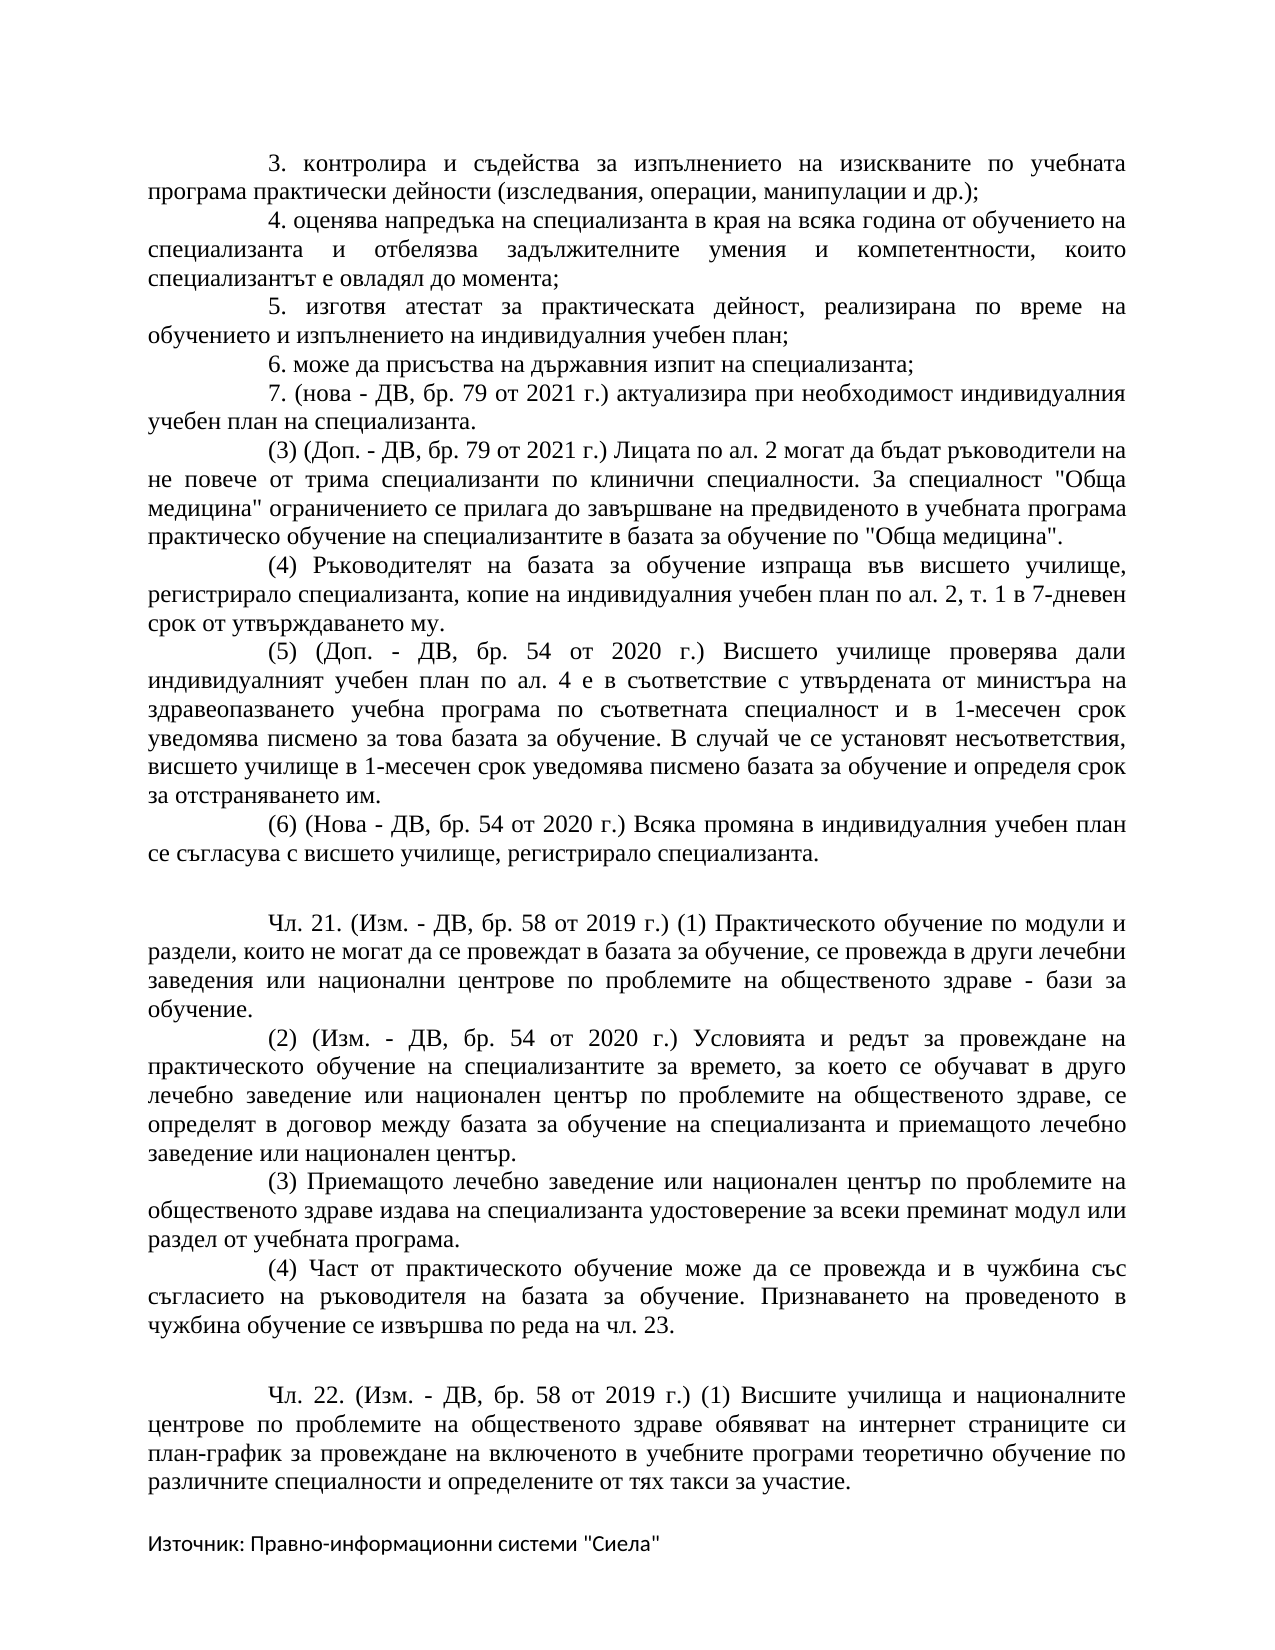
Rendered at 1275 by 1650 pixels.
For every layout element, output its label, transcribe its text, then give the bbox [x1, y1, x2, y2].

text (6) (Нова - ДВ, бр. 54 от 2020 г.) Всяка промяна в индивидуалния учебен план се съгласува с висшето училище, регистрирало специализанта. [148, 809, 1127, 866]
text (4) Ръководителят на базата за обучение изпраща във висшето училище, регистрирало специализанта, копие на индивидуалния учебен план по ал. 2, т. 1 в 7-дневен срок от утвърждаването му. [148, 550, 1127, 636]
text Чл. 21. (Изм. - ДВ, бр. 58 от 2019 г.) (1) Практическото обучение по модули и раздели, които не могат да се провеждат в базата за обучение, се провежда в други лечебни заведения или национални центрове по проблемите на общественото здраве - бази за обучение. [148, 908, 1127, 1023]
text (4) Част от практическото обучение може да се провежда и в чужбина със съгласието на ръководителя на базата за обучение. Признаването на проведеното в чужбина обучение се извършва по реда на чл. 23. [148, 1253, 1127, 1339]
text (2) (Изм. - ДВ, бр. 54 от 2020 г.) Условията и редът за провеждане на практическото обучение на специализантите за времето, за което се обучават в друго лечебно заведение или национален център по проблемите на общественото здраве, се определят в договор между базата за обучение на специализанта и приемащото лечебно заведение или национален център. [148, 1023, 1127, 1166]
text 4. оценява напредъка на специализанта в края на всяка година от обучението на специализанта и отбелязва задължителните умения и компетентности, които специализантът е овладял до момента; [148, 205, 1127, 291]
text 7. (нова - ДВ, бр. 79 от 2021 г.) актуализира при необходимост индивидуалния учебен план на специализанта. [148, 378, 1127, 435]
text Чл. 22. (Изм. - ДВ, бр. 58 от 2019 г.) (1) Висшите училища и националните центрове по проблемите на общественото здраве обявяват на интернет страниците си план-график за провеждане на включеното в учебните програми теоретично обучение по различните специалности и определените от тях такси за участие. [148, 1380, 1127, 1495]
text (3) Приемащото лечебно заведение или национален център по проблемите на общественото здраве издава на специализанта удостоверение за всеки преминат модул или раздел от учебната програма. [148, 1166, 1127, 1253]
text (3) (Доп. - ДВ, бр. 79 от 2021 г.) Лицата по ал. 2 могат да бъдат ръководители на не повече от трима специализанти по клинични специалности. За специалност "Обща медицина" ограничението се прилага до завършване на предвиденото в учебната програма практическо обучение на специализантите в базата за обучение по "Обща медицина". [148, 435, 1127, 550]
text 5. изготвя атестат за практическата дейност, реализирана по време на обучението и изпълнението на индивидуалния учебен план; [148, 291, 1127, 349]
text 6. може да присъства на държавния изпит на специализанта; [148, 349, 1127, 378]
text (5) (Доп. - ДВ, бр. 54 от 2020 г.) Висшето училище проверява дали индивидуалният учебен план по ал. 4 е в съответствие с утвърдената от министъра на здравеопазването учебна програма по съответната специалност и в 1-месечен срок уведомява писмено за това базата за обучение. В случай че се установят несъответствия, висшето училище в 1-месечен срок уведомява писмено базата за обучение и определя срок за отстраняването им. [148, 636, 1127, 809]
text 3. контролира и съдейства за изпълнението на изискваните по учебната програма практически дейности (изследвания, операции, манипулации и др.); [148, 148, 1127, 205]
